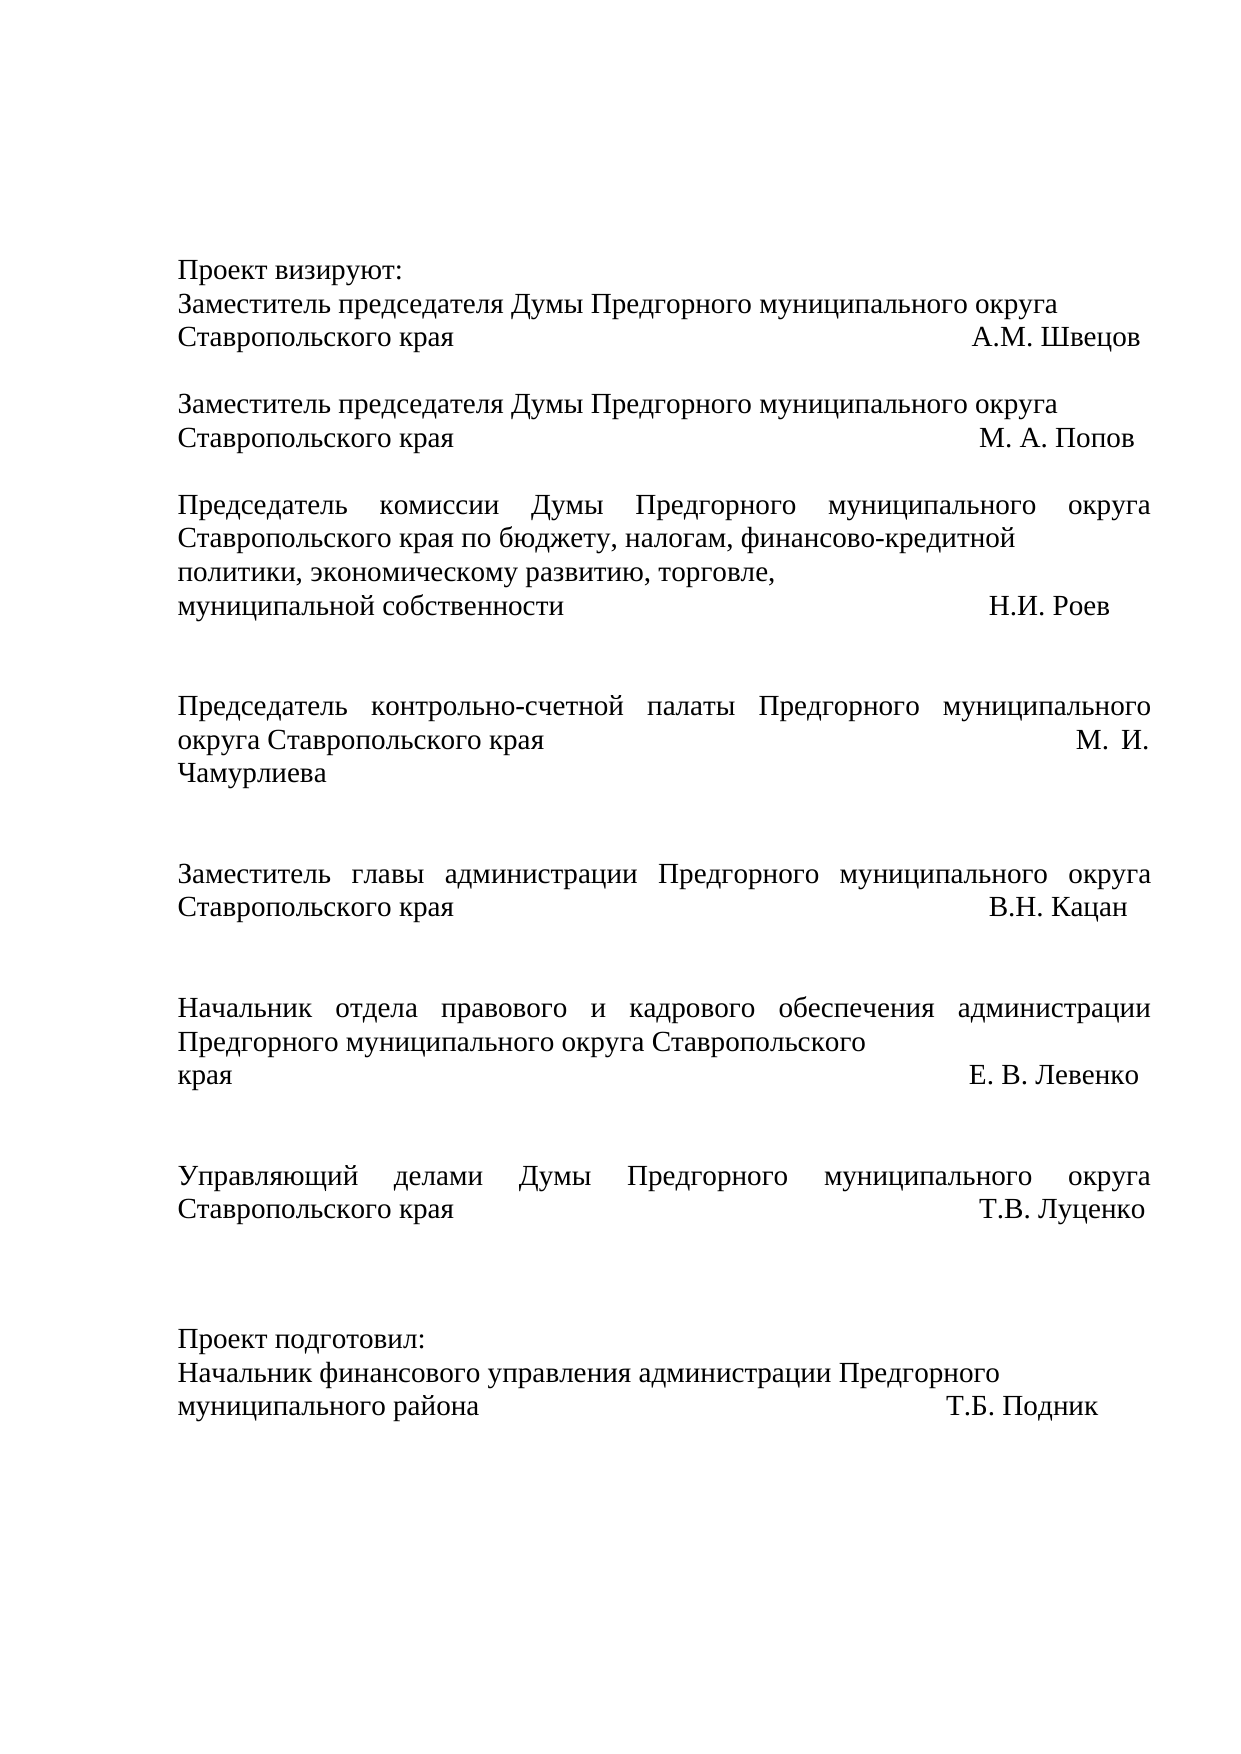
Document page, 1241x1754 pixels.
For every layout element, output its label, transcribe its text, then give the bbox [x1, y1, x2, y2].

text Проект подготовил: [177, 1321, 1152, 1355]
text Ставропольского края М. А. Попов [177, 420, 1152, 453]
text муниципального района Т.Б. Подник [177, 1388, 1152, 1422]
text края Е. В. Левенко [177, 1057, 1152, 1091]
text Заместитель главы администрации Предгорного муниципального округа Ставропольского края В.Н. Кацан [177, 856, 1152, 923]
text Заместитель председателя Думы Предгорного муниципального округа [177, 386, 1152, 420]
text Управляющий делами Думы Предгорного муниципального округа Ставропольского края Т.В. Луценко [177, 1158, 1152, 1225]
text политики, экономическому развитию, торговле, [177, 554, 1152, 588]
text Начальник отдела правового и кадрового обеспечения администрации Предгорного муниципального округа Ставропольского [177, 990, 1152, 1057]
text Председатель комиссии Думы Предгорного муниципального округа Ставропольского края по бюджету, налогам, финансово-кредитной [177, 487, 1152, 554]
text муниципальной собственности Н.И. Роев [177, 588, 1152, 621]
text Председатель контрольно-счетной палаты Предгорного муниципального округа Ставропольского края М. И. Чамурлиева [177, 688, 1152, 789]
text Проект визируют: [177, 252, 1152, 286]
text Начальник финансового управления администрации Предгорного [177, 1355, 1152, 1388]
text Ставропольского края А.М. Швецов [177, 319, 1152, 353]
text Заместитель председателя Думы Предгорного муниципального округа [177, 286, 1152, 319]
